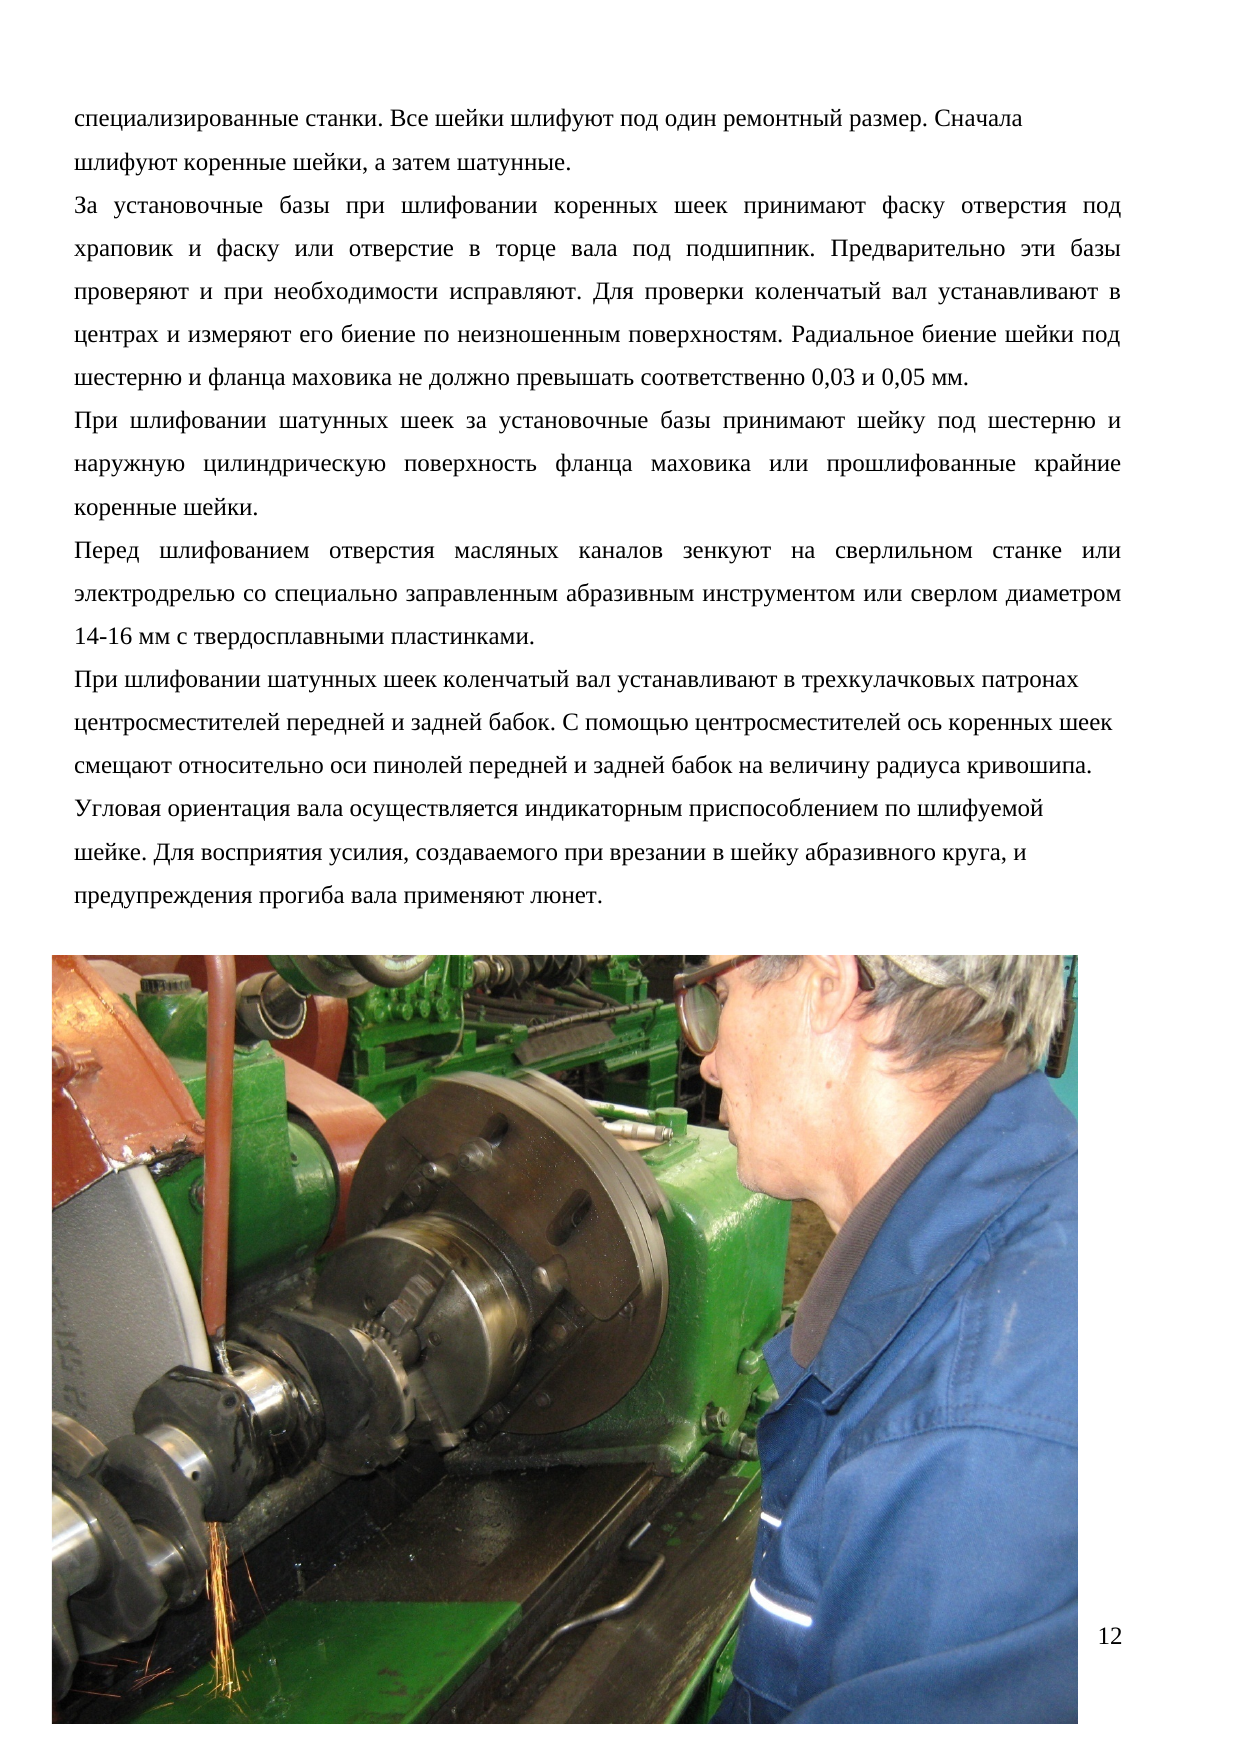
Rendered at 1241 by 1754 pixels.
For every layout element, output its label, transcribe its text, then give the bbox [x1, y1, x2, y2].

text За установочные базы при шлифовании коренных шеек принимают фаску отверстия под храповик и фаску или отверстие в торце вала под подшипник. Предварительно эти базы проверяют и при необходимости исправляют. Для проверки коленчатый вал устанавливают в центрах и измеряют его биение по неизношенным поверхностям. Радиальное биение шейки под шестерню и фланца маховика не должно превышать соответственно 0,03 и 0,05 мм. [74, 190, 1122, 391]
picture [51, 955, 1078, 1724]
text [74, 103, 1122, 175]
text Перед шлифованием отверстия масляных каналов зенкуют на сверлильном станке или электродрелью со специально заправленным абразивным инструментом или сверлом диаметром 14-16 мм с твердосплавными пластинками. [74, 535, 1122, 650]
text При шлифовании шатунных шеек коленчатый вал устанавливают в трехкулачковых патронах центросместителей передней и задней бабок. С помощью центросместителей ось коренных шеек смещают относительно оси пинолей передней и задней бабок на величину радиуса кривошипа. Угловая ориентация вала осуществляется индикаторным приспособлением по шлифуемой шейке. Для восприятия усилия, создаваемого при врезании в шейку абразивного круга, и предупреждения прогиба вала применяют люнет. [74, 664, 1122, 908]
text При шлифовании шатунных шеек за установочные базы принимают шейку под шестерню и наружную цилиндрическую поверхность фланца маховика или прошлифованные крайние коренные шейки. [74, 405, 1122, 520]
